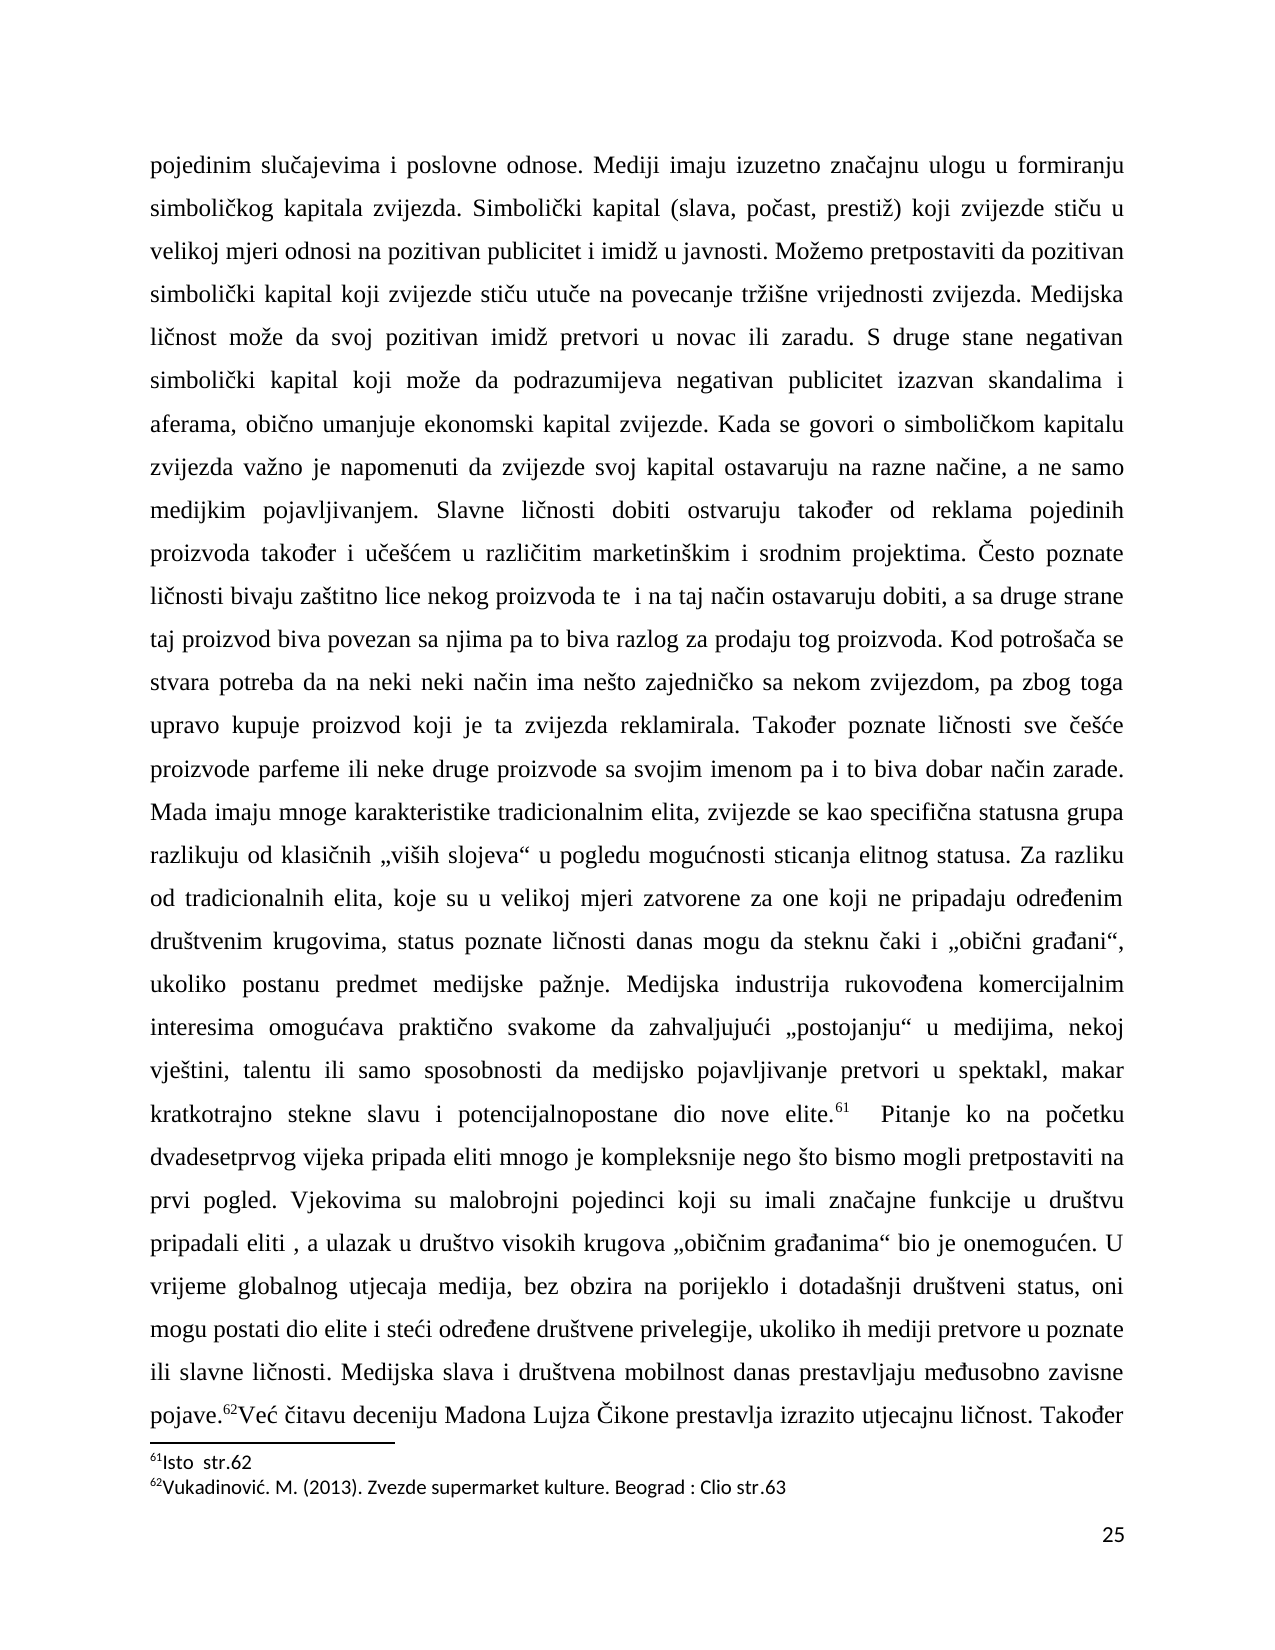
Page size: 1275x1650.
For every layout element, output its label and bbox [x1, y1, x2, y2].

text [150, 150, 1125, 1429]
